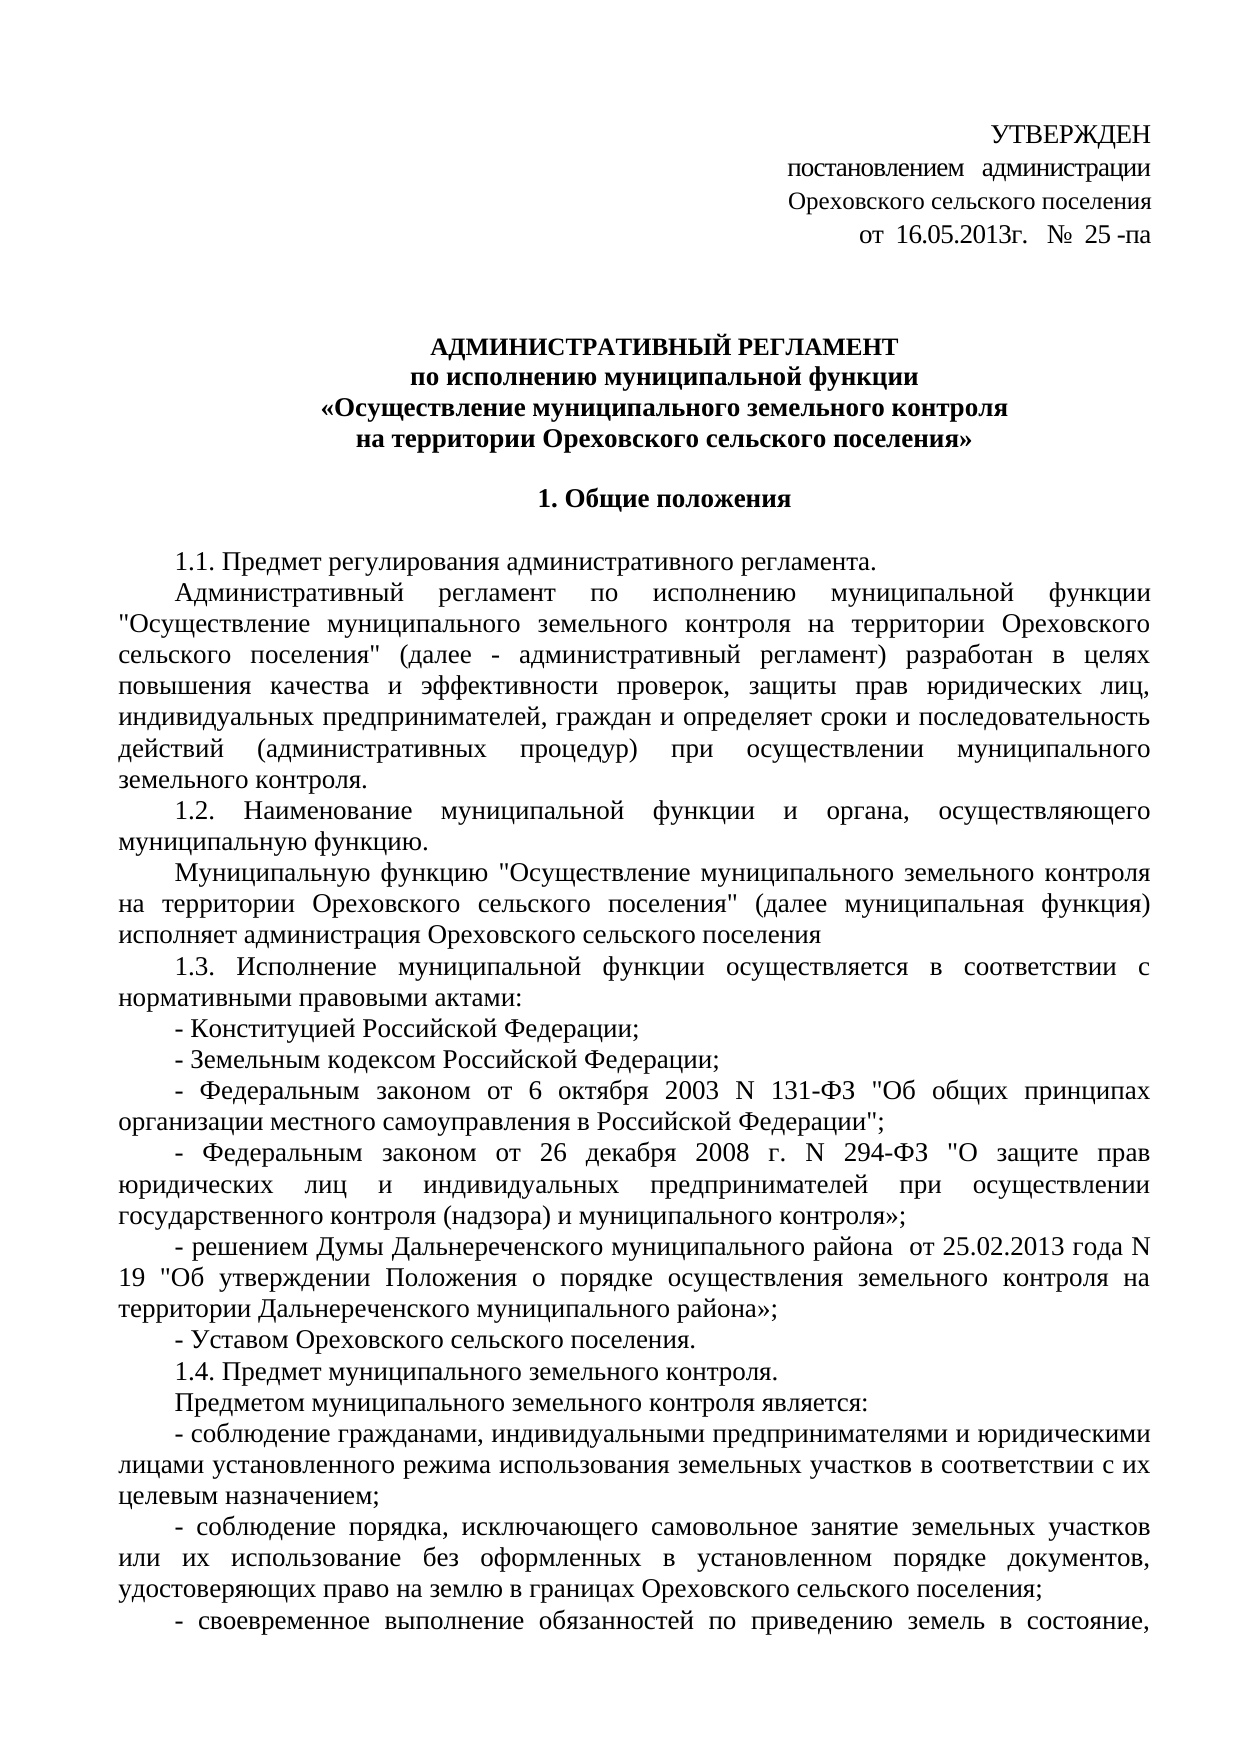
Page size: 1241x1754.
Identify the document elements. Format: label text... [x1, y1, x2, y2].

title по исполнению муниципальной функции [177, 360, 1152, 391]
text - Земельным кодексом Российской Федерации; [118, 1043, 1152, 1074]
text 1. Общие положения [177, 482, 1152, 514]
text постановлением администрации [177, 149, 1152, 183]
text - решением Думы Дальнереченского муниципального района от 25.02.2013 года N 19 "Об утверждении Положения о порядке осуществления земельного контроля на территории Дальнереченского муниципального района»; [118, 1230, 1152, 1323]
text Административный регламент по исполнению муниципальной функции "Осуществление муниципального земельного контроля на территории Ореховского сельского поселения" (далее - административный регламент) разработан в целях повышения качества и эффективности проверок, защиты прав юридических лиц, индивидуальных предпринимателей, граждан и определяет сроки и последовательность действий (административных процедур) при осуществлении муниципального земельного контроля. [118, 576, 1152, 794]
title на территории Ореховского сельского поселения» [177, 423, 1152, 454]
text от 16.05.2013г. № 25 -па [177, 216, 1152, 250]
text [118, 1604, 1152, 1635]
text - соблюдение гражданами, индивидуальными предпринимателями и юридическими лицами установленного режима использования земельных участков в соответствии с их целевым назначением; [118, 1417, 1152, 1510]
text 1.4. Предмет муниципального земельного контроля. [118, 1354, 1152, 1386]
text Муниципальную функцию "Осуществление муниципального земельного контроля на территории Ореховского сельского поселения" (далее муниципальная функция) исполняет администрация Ореховского сельского поселения [118, 856, 1152, 950]
text - Уставом Ореховского сельского поселения. [118, 1323, 1152, 1354]
text - соблюдение порядка, исключающего самовольное занятие земельных участков или их использование без оформленных в установленном порядке документов, удостоверяющих право на землю в границах Ореховского сельского поселения; [118, 1510, 1152, 1604]
text 1.1. Предмет регулирования административного регламента. [118, 545, 1152, 576]
text 1.2. Наименование муниципальной функции и органа, осуществляющего муниципальную функцию. [118, 794, 1152, 856]
text УТВЕРЖДЕН [177, 118, 1152, 149]
title АДМИНИСТРАТИВНЫЙ РЕГЛАМЕНТ [177, 332, 1152, 360]
title «Осуществление муниципального земельного контроля [177, 391, 1152, 423]
text 1.3. Исполнение муниципальной функции осуществляется в соответствии с нормативными правовыми актами: [118, 950, 1152, 1012]
text - Федеральным законом от 6 октября 2003 N 131-ФЗ "Об общих принципах организации местного самоуправления в Российской Федерации"; [118, 1074, 1152, 1137]
text - Федеральным законом от 26 декабря . N 294-ФЗ "О защите прав юридических лиц и индивидуальных предпринимателей при осуществлении государственного контроля (надзора) и муниципального контроля»; [118, 1137, 1152, 1230]
text Предметом муниципального земельного контроля является: [118, 1386, 1152, 1417]
text Ореховского сельского поселения [177, 183, 1152, 216]
text - Конституцией Российской Федерации; [118, 1012, 1152, 1043]
